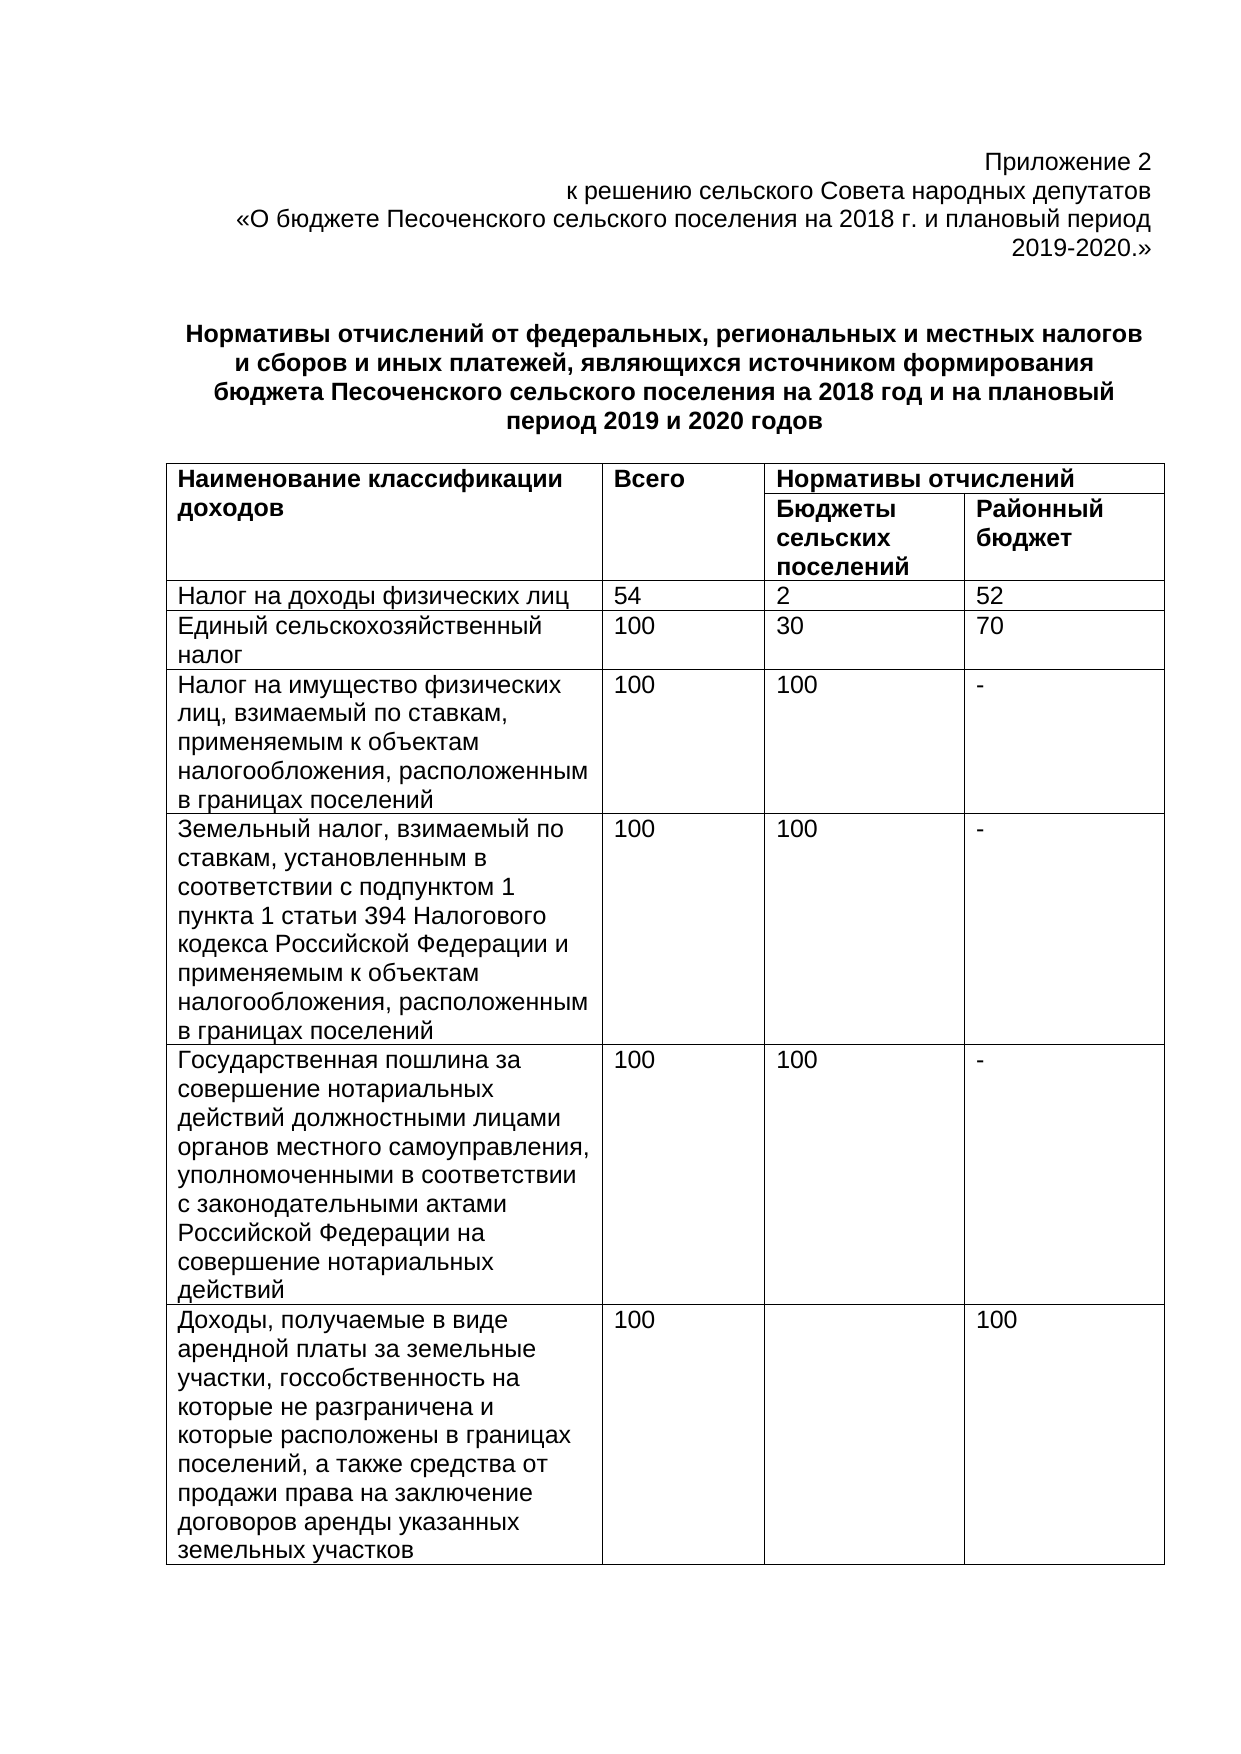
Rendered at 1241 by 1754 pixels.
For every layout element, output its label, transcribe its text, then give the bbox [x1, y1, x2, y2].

table_cell 100 [603, 1045, 764, 1304]
table_cell 100 [965, 1305, 1164, 1564]
table_cell 52 [965, 581, 1164, 610]
table_cell 30 [765, 611, 964, 668]
table_cell - [965, 670, 1164, 813]
table_cell Земельный налог, взимаемый по ставкам, установленным в соответствии с подпунктом 1 пункта 1 статьи 394 Налогового кодекса Российской Федерации и применяемым к объектам налогообложения, расположенным в границах поселений [167, 814, 602, 1044]
table_cell 100 [765, 670, 964, 813]
table_cell 100 [603, 1305, 764, 1564]
table_cell 70 [965, 611, 1164, 668]
table_cell 100 [603, 670, 764, 813]
table_cell 100 [765, 1045, 964, 1304]
table_header Всего [603, 464, 764, 580]
table_cell Налог на доходы физических лиц [167, 581, 602, 610]
table_cell Бюджеты сельских поселений [765, 494, 964, 580]
table_cell 2 [765, 581, 964, 610]
table_cell 100 [765, 814, 964, 1044]
table_cell Районный бюджет [965, 494, 1164, 580]
table_cell 100 [603, 814, 764, 1044]
table_cell - [965, 1045, 1164, 1304]
table_cell Доходы, получаемые в виде арендной платы за земельные участки, госсобственность на которые не разграничена и которые расположены в границах поселений, а также средства от продажи права на заключение договоров аренды указанных земельных участков [167, 1305, 602, 1564]
table_cell [765, 1305, 964, 1564]
table_cell Единый сельскохозяйственный налог [167, 611, 602, 668]
table_header Нормативы отчислений [765, 464, 1164, 493]
text Нормативы отчислений от федеральных, региональных и местных налогов и сборов и иных платежей, являющихся источником формирования бюджета Песоченского сельского поселения на 2018 год и на плановый период 2019 и 2020 годов [177, 319, 1152, 434]
table_header Наименование классификации доходов [167, 464, 602, 580]
table_cell Налог на имущество физических лиц, взимаемый по ставкам, применяемым к объектам налогообложения, расположенным в границах поселений [167, 670, 602, 813]
table_cell 100 [603, 611, 764, 668]
table_cell 54 [603, 581, 764, 610]
table_cell Государственная пошлина за совершение нотариальных действий должностными лицами органов местного самоуправления, уполномоченными в соответствии с законодательными актами Российской Федерации на совершение нотариальных действий [167, 1045, 602, 1304]
text «О бюджете Песоченского сельского поселения на 2018 г. и плановый период 2019-2020.» [177, 204, 1152, 262]
text к решению сельского Совета народных депутатов [177, 176, 1152, 204]
text Приложение 2 [177, 147, 1152, 176]
table_cell - [965, 814, 1164, 1044]
